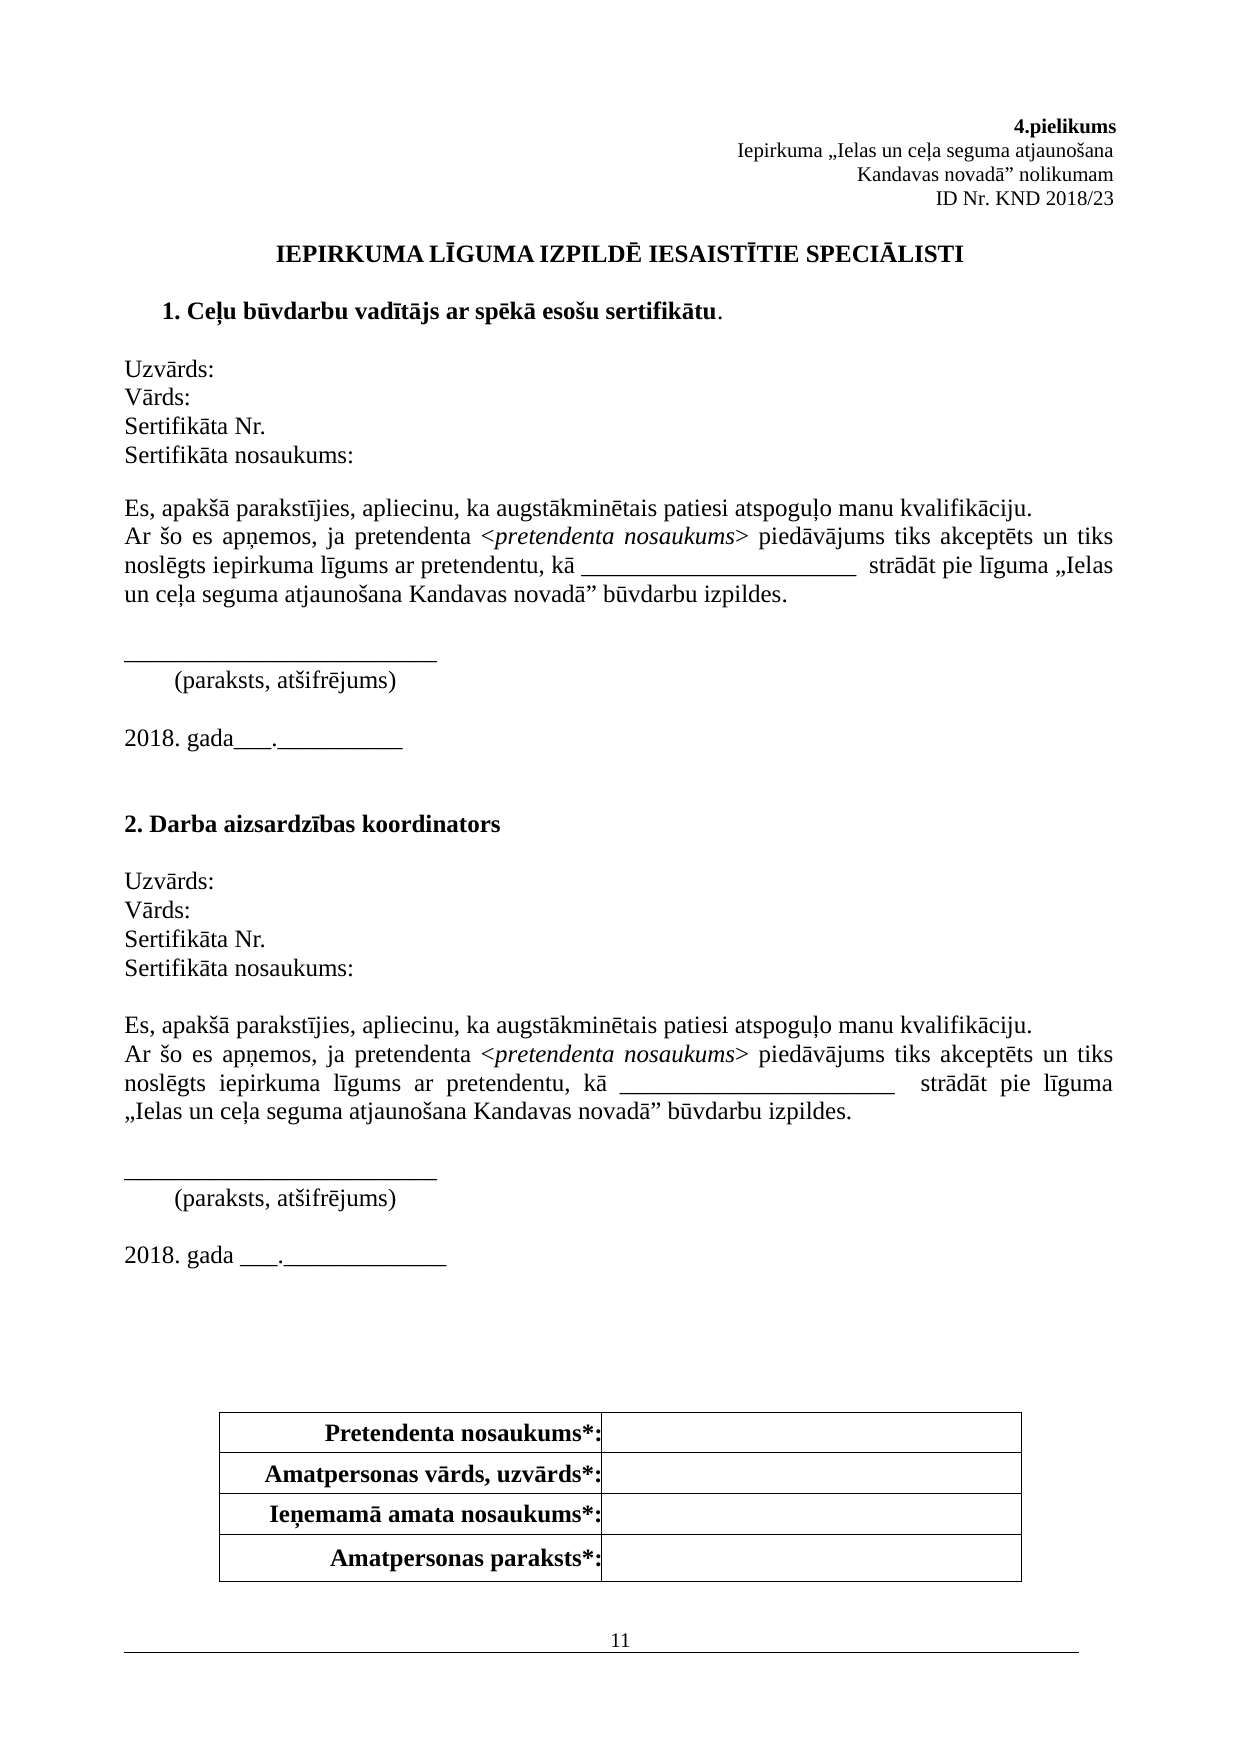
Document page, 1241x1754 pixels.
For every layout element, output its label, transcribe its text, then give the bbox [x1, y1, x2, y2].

table_cell [602, 1453, 1021, 1493]
text 2. Darba aizsardzības koordinators [124, 809, 1116, 838]
text ID Nr. KND 2018/23 [213, 186, 1114, 210]
text IEPIRKUMA LĪGUMA IZPILDĒ IESAISTĪTIE SPECIĀLISTI [124, 239, 1116, 267]
table_cell Amatpersonas paraksts*: [220, 1535, 601, 1581]
table_header Pretendenta nosaukums*: [220, 1413, 601, 1452]
table_cell Ieņemamā amata nosaukums*: [220, 1494, 601, 1533]
text Uzvārds: [124, 866, 1116, 895]
table_cell Amatpersonas vārds, uzvārds*: [220, 1453, 601, 1493]
table_header [602, 1413, 1021, 1452]
text Es, apakšā parakstījies, apliecinu, ka augstākminētais patiesi atspoguļo manu kvalifikāciju. [124, 493, 1116, 521]
text Sertifikāta nosaukums: [124, 440, 1116, 469]
text Sertifikāta Nr. [124, 411, 1116, 440]
text Es, apakšā parakstījies, apliecinu, ka augstākminētais patiesi atspoguļo manu kvalifikāciju. [124, 1010, 1116, 1039]
text Ar šo es apņemos, ja pretendenta <pretendenta nosaukums> piedāvājums tiks akceptēts un tiks noslēgts iepirkuma līgums ar pretendentu, kā ______________________ strādāt pie līguma „Ielas un ceļa seguma atjaunošana Kandavas novadā” būvdarbu izpildes. [124, 521, 1114, 608]
text (paraksts, atšifrējums) [124, 665, 1116, 694]
text _________________________ [124, 1154, 1116, 1183]
text (paraksts, atšifrējums) [124, 1183, 1116, 1211]
text 4.pielikums [124, 114, 1116, 138]
text 2018. gada ___._____________ [124, 1240, 1116, 1269]
table_cell [602, 1494, 1021, 1533]
text 1. Ceļu būvdarbu vadītājs ar spēkā esošu sertifikātu. [162, 296, 1116, 325]
text Sertifikāta nosaukums: [124, 953, 1116, 981]
text Iepirkuma „Ielas un ceļa seguma atjaunošana [213, 138, 1114, 162]
text Sertifikāta Nr. [124, 924, 1116, 953]
text _________________________ [124, 636, 1116, 665]
table_cell [602, 1535, 1021, 1581]
text Uzvārds: [124, 354, 1116, 382]
text Vārds: [124, 895, 1116, 924]
text Ar šo es apņemos, ja pretendenta <pretendenta nosaukums> piedāvājums tiks akceptēts un tiks noslēgts iepirkuma līgums ar pretendentu, kā ______________________ strādāt pie līguma „Ielas un ceļa seguma atjaunošana Kandavas novadā” būvdarbu izpildes. [124, 1039, 1114, 1125]
text Vārds: [124, 382, 1116, 411]
text Kandavas novadā” nolikumam [213, 162, 1114, 186]
text 2018. gada___.__________ [124, 723, 1116, 751]
